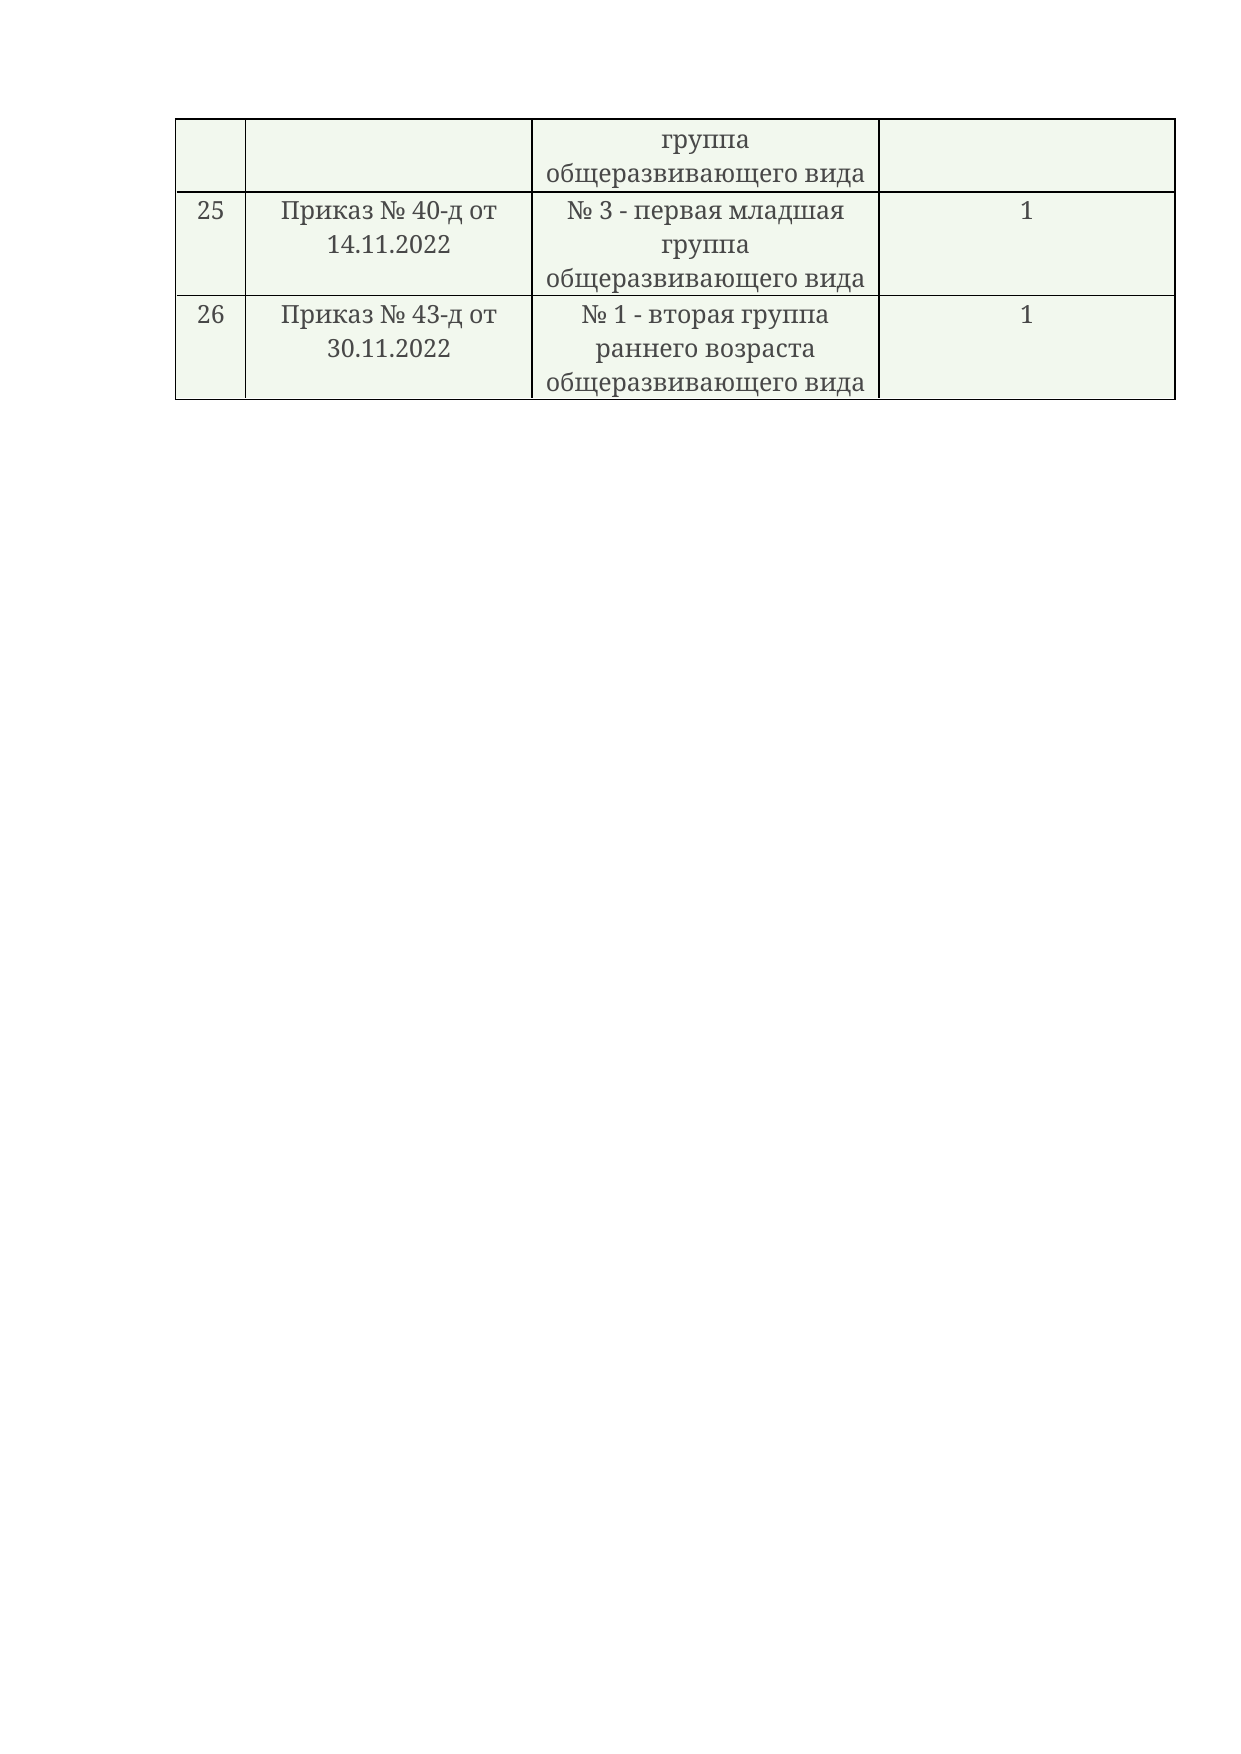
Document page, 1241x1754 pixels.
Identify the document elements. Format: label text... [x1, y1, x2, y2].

table_cell 1 [880, 120, 1174, 191]
table_cell 25 [176, 192, 245, 295]
table_cell Приказ № 43-д от 30.11.2022 [246, 296, 531, 398]
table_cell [533, 296, 878, 398]
table_cell 1 [880, 296, 1174, 398]
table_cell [533, 193, 878, 295]
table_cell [533, 120, 878, 191]
table_cell 1 [880, 193, 1174, 295]
table_cell 26 [176, 296, 245, 398]
table_cell Приказ № 40-д от 14.11.2022 [246, 193, 531, 295]
